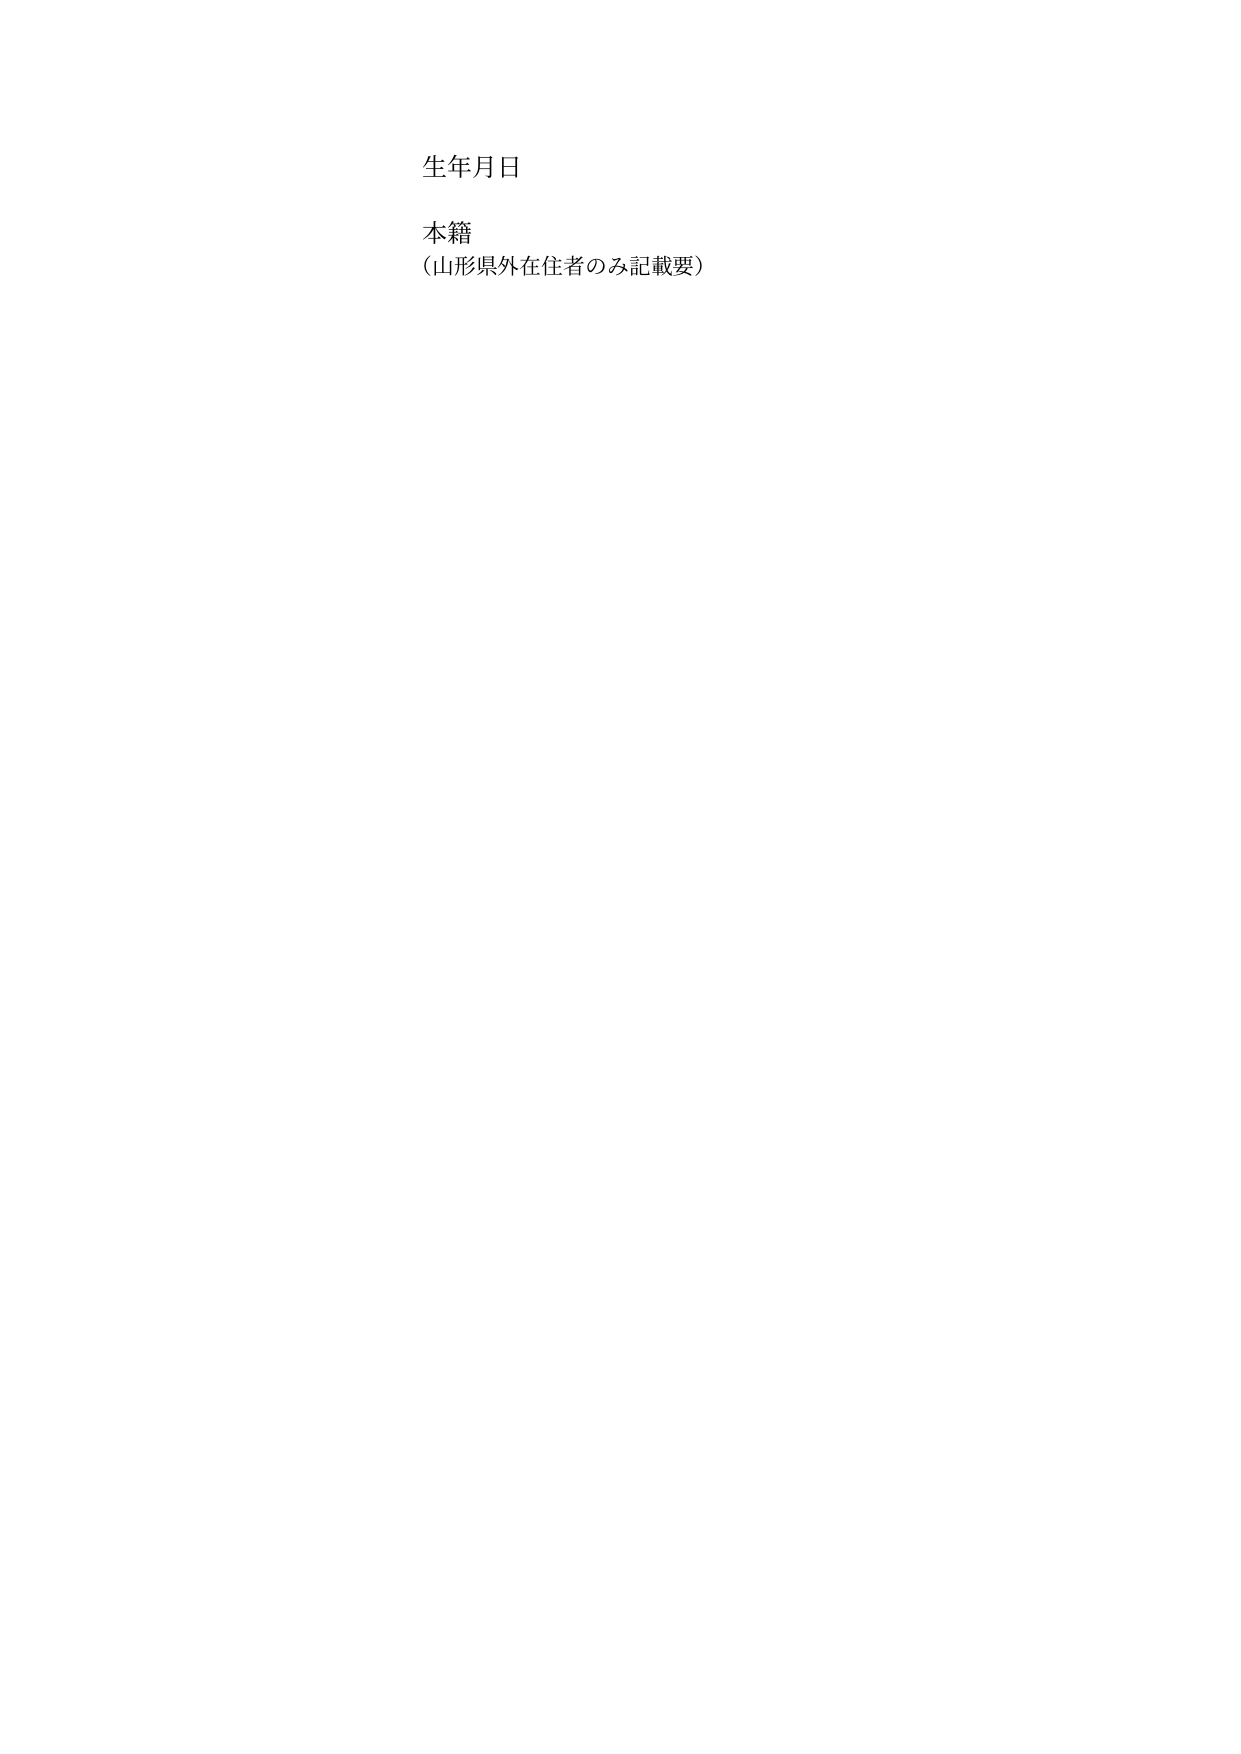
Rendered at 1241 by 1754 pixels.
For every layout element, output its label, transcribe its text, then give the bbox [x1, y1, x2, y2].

text 本籍 [148, 213, 1092, 249]
text （山形県外在住者のみ記載要） [148, 249, 1092, 281]
text 生年月日 [148, 148, 1092, 184]
